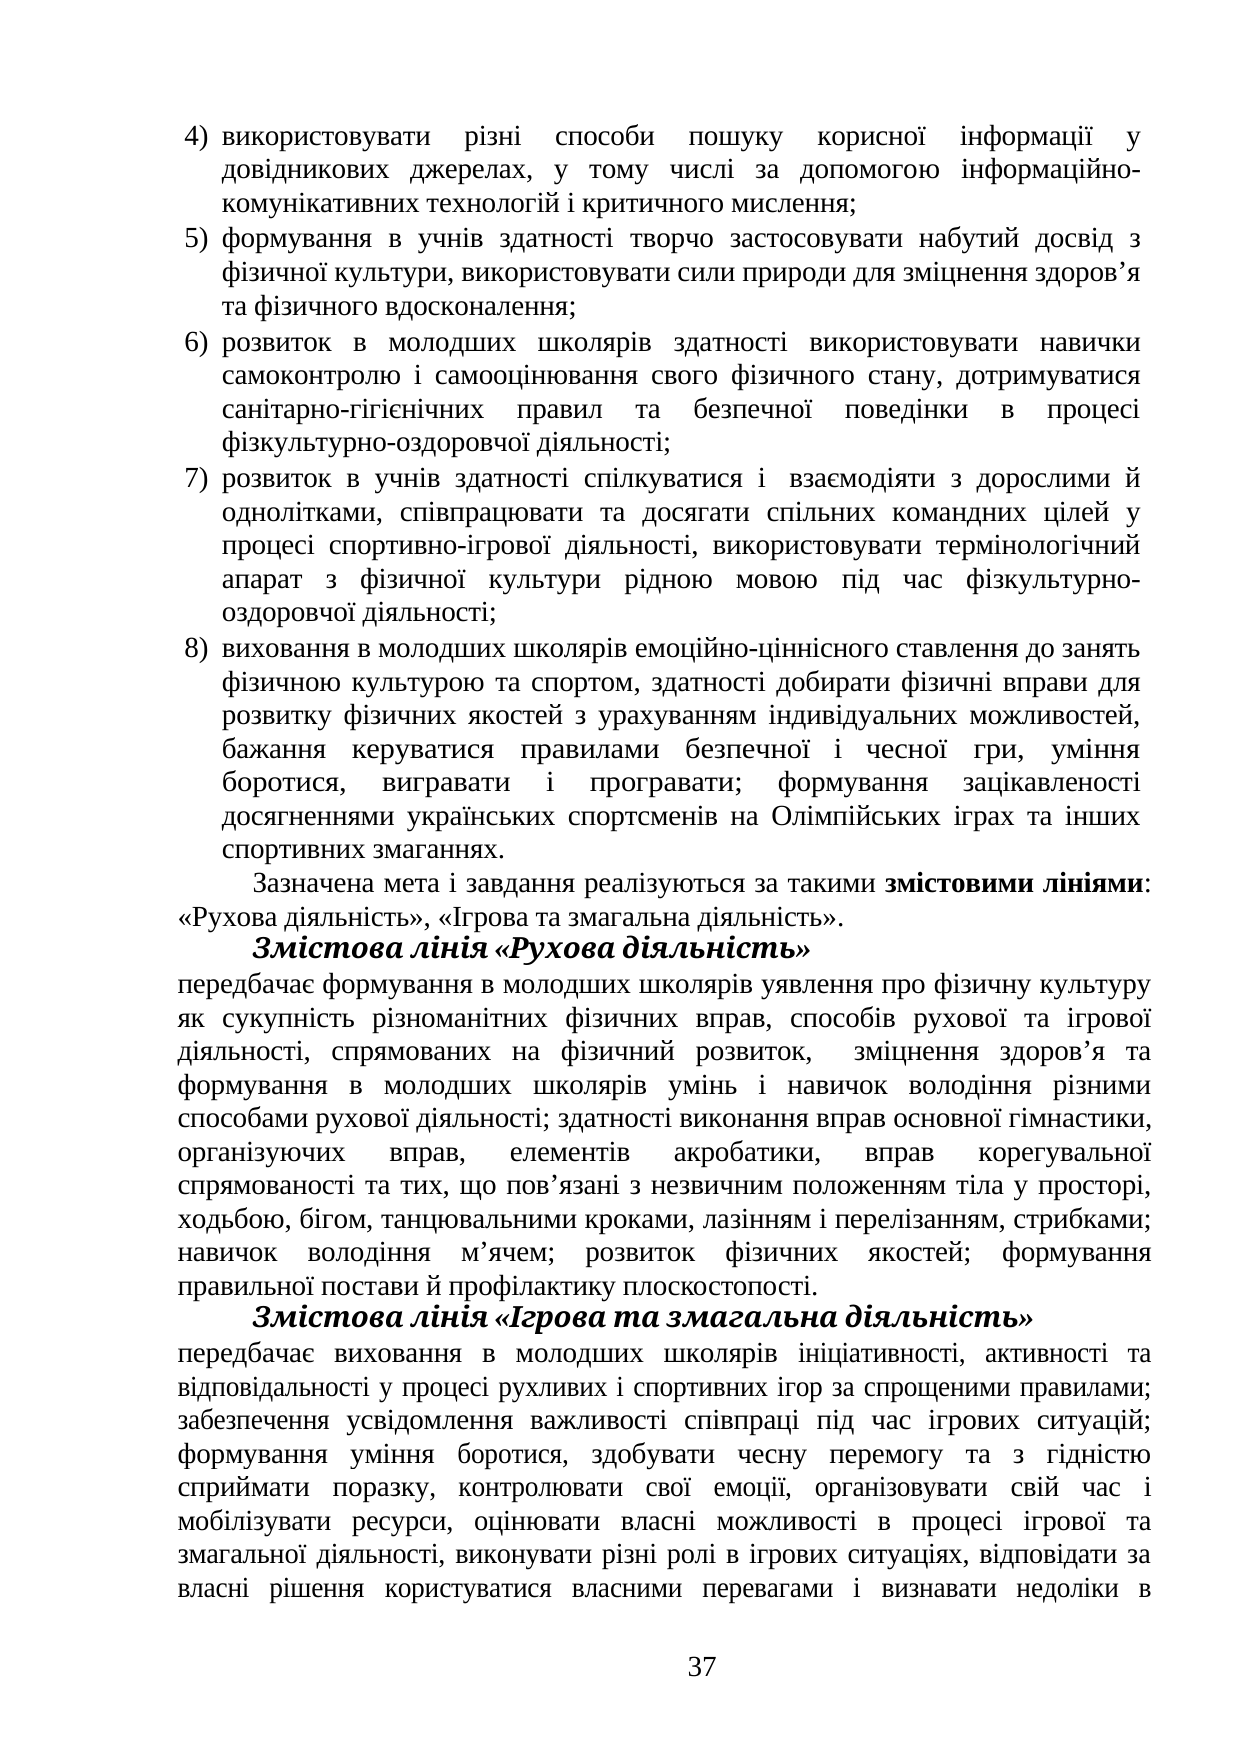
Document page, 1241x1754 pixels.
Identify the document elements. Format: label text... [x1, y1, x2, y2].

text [177, 1335, 1152, 1603]
list виховання в молодших школярів емоційно-ціннісного ставлення до занять фізичною культурою та спортом, здатності добирати фізичні вправи для розвитку фізичних якостей з урахуванням індивідуальних можливостей, бажання керуватися правилами безпечної і чесної гри, уміння боротися, вигравати і програвати; формування зацікавленості досягненнями українських спортсменів на Олімпійських іграх та інших спортивних змаганнях. [184, 631, 1141, 866]
subtitle Змістова лінія «Рухова діяльність» [177, 933, 1152, 966]
text передбачає формування в молодших школярів уявлення про фізичну культуру як сукупність різноманітних фізичних вправ, способів рухової та ігрової діяльності, спрямованих на фізичний розвиток, зміцнення здоров’я та формування в молодших школярів умінь і навичок володіння різними способами рухової діяльності; здатності виконання вправ основної гімнастики, організуючих вправ, елементів акробатики, вправ корегувальної спрямованості та тих, що пов’язані з незвичним положенням тіла у просторі, ходьбою, бігом, танцювальними кроками, лазінням і перелізанням, стрибками; навичок володіння м’ячем; розвиток фізичних якостей; формування правильної постави й профілактику плоскостопості. [177, 966, 1152, 1302]
text Зазначена мета і завдання реалізуються за такими змістовими лініями: «Рухова діяльність», «Ігрова та змагальна діяльність». [177, 866, 1152, 933]
list розвиток в учнів здатності спілкуватися і взаємодіяти з дорослими й однолітками, співпрацювати та досягати спільних командних цілей у процесі спортивно-ігрової діяльності, використовувати термінологічний апарат з фізичної культури рідною мовою під час фізкультурно-оздоровчої діяльності; [184, 461, 1141, 628]
list формування в учнів здатності творчо застосовувати набутий досвід з фізичної культури, використовувати сили природи для зміцнення здоров’я та фізичного вдосконалення; [184, 221, 1141, 322]
list розвиток в молодших школярів здатності використовувати навички самоконтролю і самооцінювання свого фізичного стану, дотримуватися санітарно-гігієнічних правил та безпечної поведінки в процесі фізкультурно-оздоровчої діяльності; [184, 324, 1141, 458]
list використовувати різні способи пошуку корисної інформації у довідникових джерелах, у тому числі за допомогою інформаційно-комунікативних технологій і критичного мислення; [184, 118, 1141, 219]
subtitle Змістова лінія «Ігрова та змагальна діяльність» [177, 1302, 1152, 1335]
